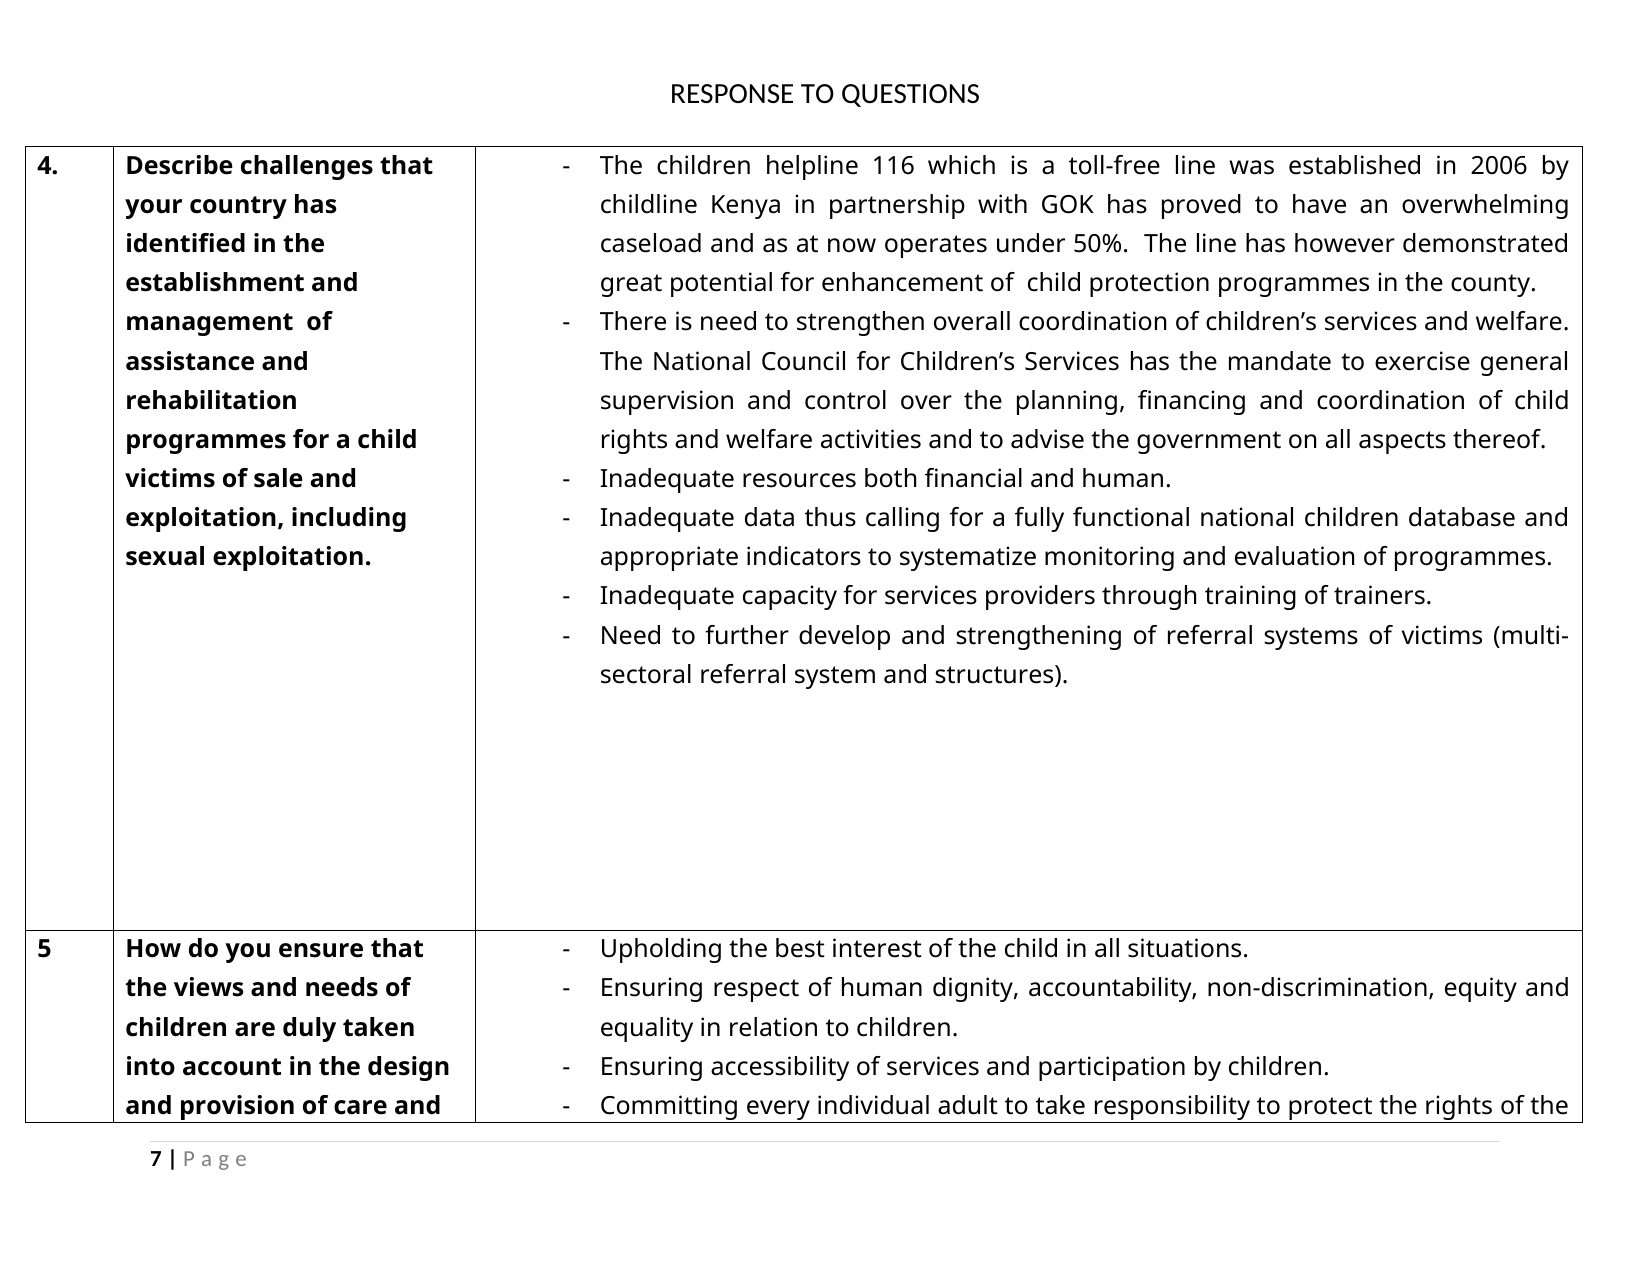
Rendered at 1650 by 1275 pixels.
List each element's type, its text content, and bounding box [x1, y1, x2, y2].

table_cell 5 [26, 931, 113, 1122]
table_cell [476, 931, 1582, 1122]
table_cell Describe challenges that your country has identified in the establishment and management of assistance and rehabilitation programmes for a child victims of sale and exploitation, including sexual exploitation. [114, 147, 475, 930]
table_cell The children helpline 116 which is a toll-free line was established in 2006 by childline Kenya in partnership with GOK has proved to have an overwhelming caseload and as at now operates under 50%. The line has however demonstrated great potential for enhancement of child protection programmes in the county. There is need to strengthen overall coordination of children’s services and welfare. The National Council for Children’s Services has the mandate to exercise general supervision and control over the planning, financing and coordination of child rights and welfare activities and to advise the government on all aspects thereof. Inadequate resources both financial and human. Inadequate data thus calling for a fully functional national children database and appropriate indicators to systematize monitoring and evaluation of programmes. Inadequate capacity for services providers through training of trainers. Need to further develop and strengthening of referral systems of victims (multi-sectoral referral system and structures). [476, 147, 1582, 930]
table_cell 4. [26, 147, 113, 930]
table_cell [114, 931, 475, 1122]
